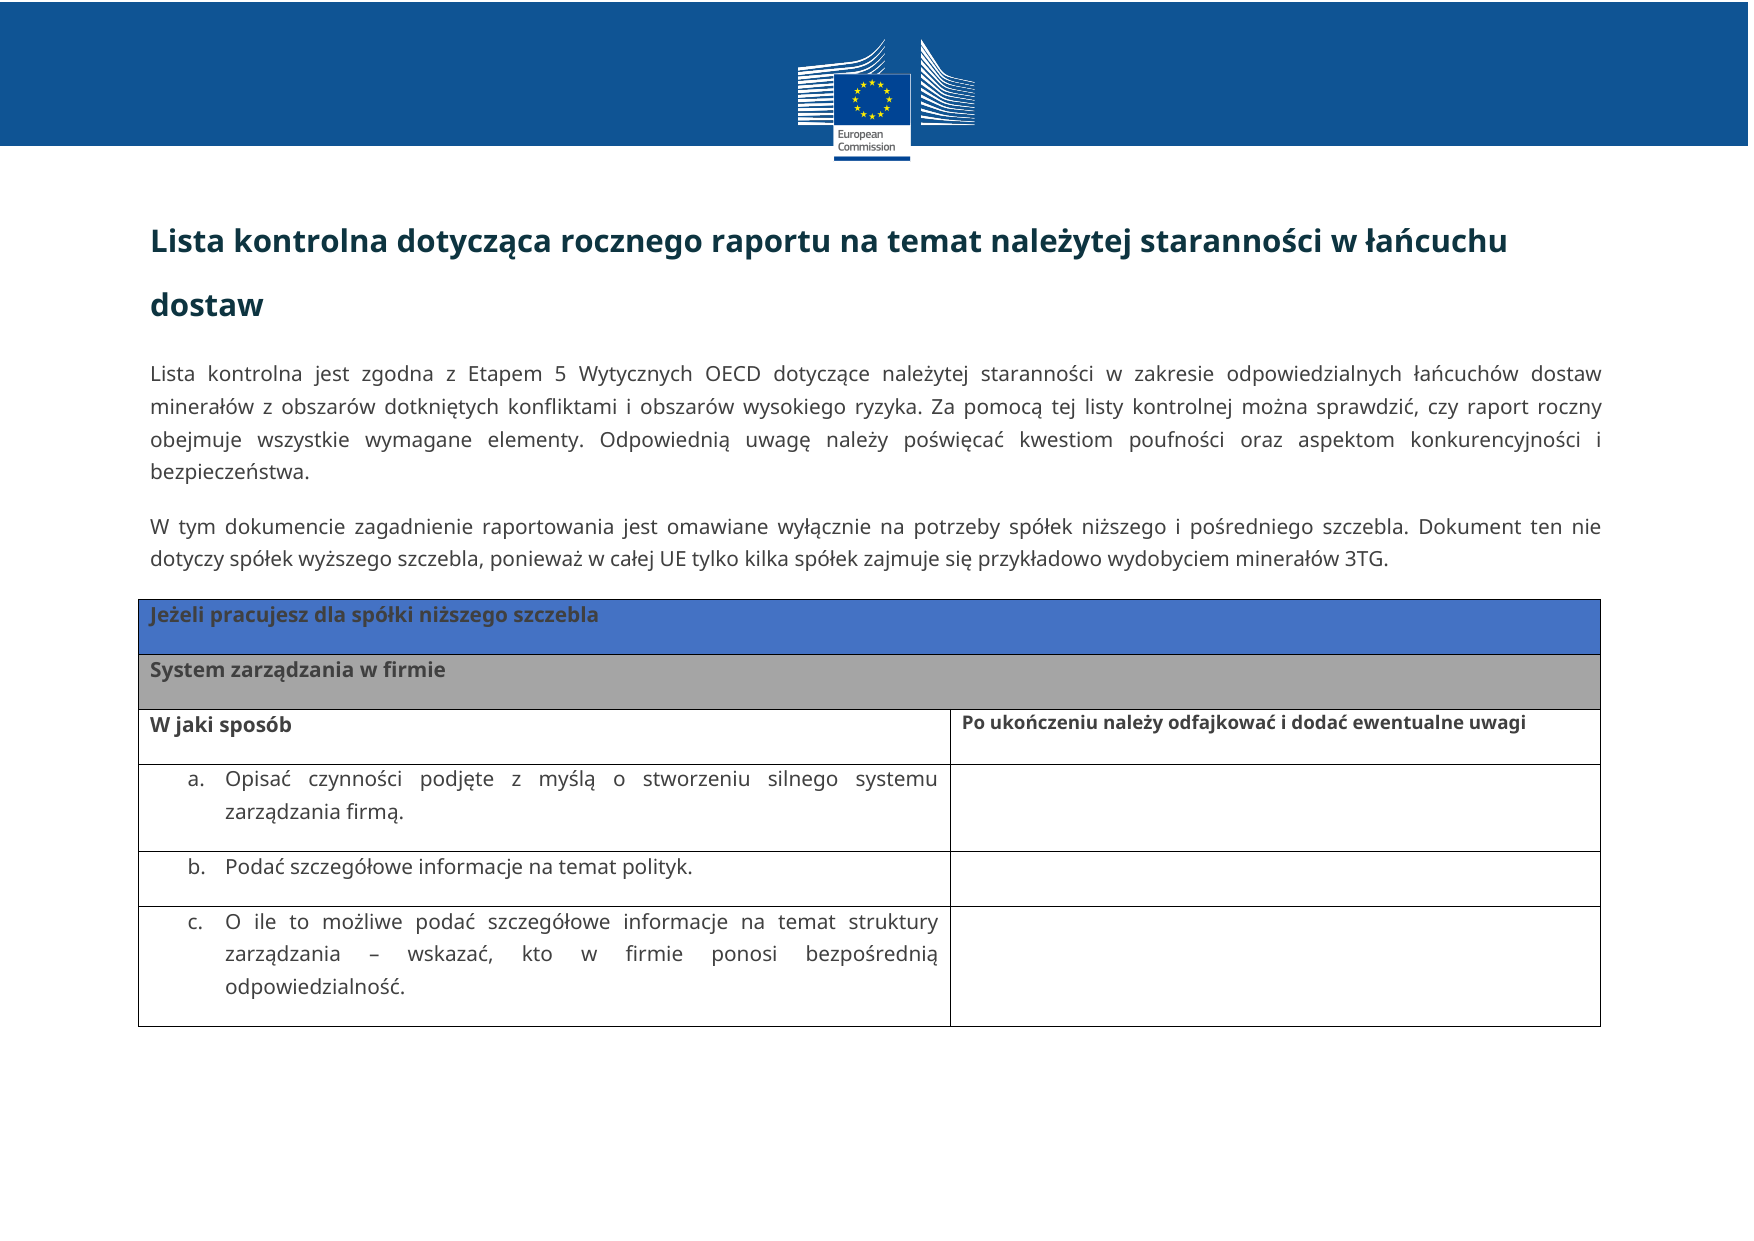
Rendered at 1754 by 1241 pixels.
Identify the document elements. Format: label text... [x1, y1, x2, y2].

table_cell System zarządzania w firmie [139, 655, 1600, 709]
table_cell [951, 765, 1600, 851]
table_cell [951, 907, 1600, 1026]
text W tym dokumencie zagadnienie raportowania jest omawiane wyłącznie na potrzeby spółek niższego i pośredniego szczebla. Dokument ten nie dotyczy spółek wyższego szczebla, ponieważ w całej UE tylko kilka spółek zajmuje się przykładowo wydobyciem minerałów 3TG. [150, 512, 1604, 573]
table_cell [951, 852, 1600, 906]
table_cell Opisać czynności podjęte z myślą o stworzeniu silnego systemu zarządzania firmą. [139, 765, 950, 851]
table_cell Po ukończeniu należy odfajkować i dodać ewentualne uwagi [951, 710, 1600, 763]
table_cell O ile to możliwe podać szczegółowe informacje na temat struktury zarządzania – wskazać, kto w firmie ponosi bezpośrednią odpowiedzialność. [139, 907, 950, 1026]
text Lista kontrolna jest zgodna z Etapem 5 Wytycznych OECD dotyczące należytej staranności w zakresie odpowiedzialnych łańcuchów dostaw minerałów z obszarów dotkniętych konfliktami i obszarów wysokiego ryzyka. Za pomocą tej listy kontrolnej można sprawdzić, czy raport roczny obejmuje wszystkie wymagane elementy. Odpowiednią uwagę należy poświęcać kwestiom poufności oraz aspektom konkurencyjności i bezpieczeństwa. [150, 359, 1604, 486]
table_header Jeżeli pracujesz dla spółki niższego szczebla [139, 600, 1600, 654]
table_cell Podać szczegółowe informacje na temat polityk. [139, 852, 950, 906]
table_cell W jaki sposób [139, 710, 950, 763]
subtitle Lista kontrolna dotycząca rocznego raportu na temat należytej staranności w łańcuchu dostaw [150, 219, 1604, 326]
